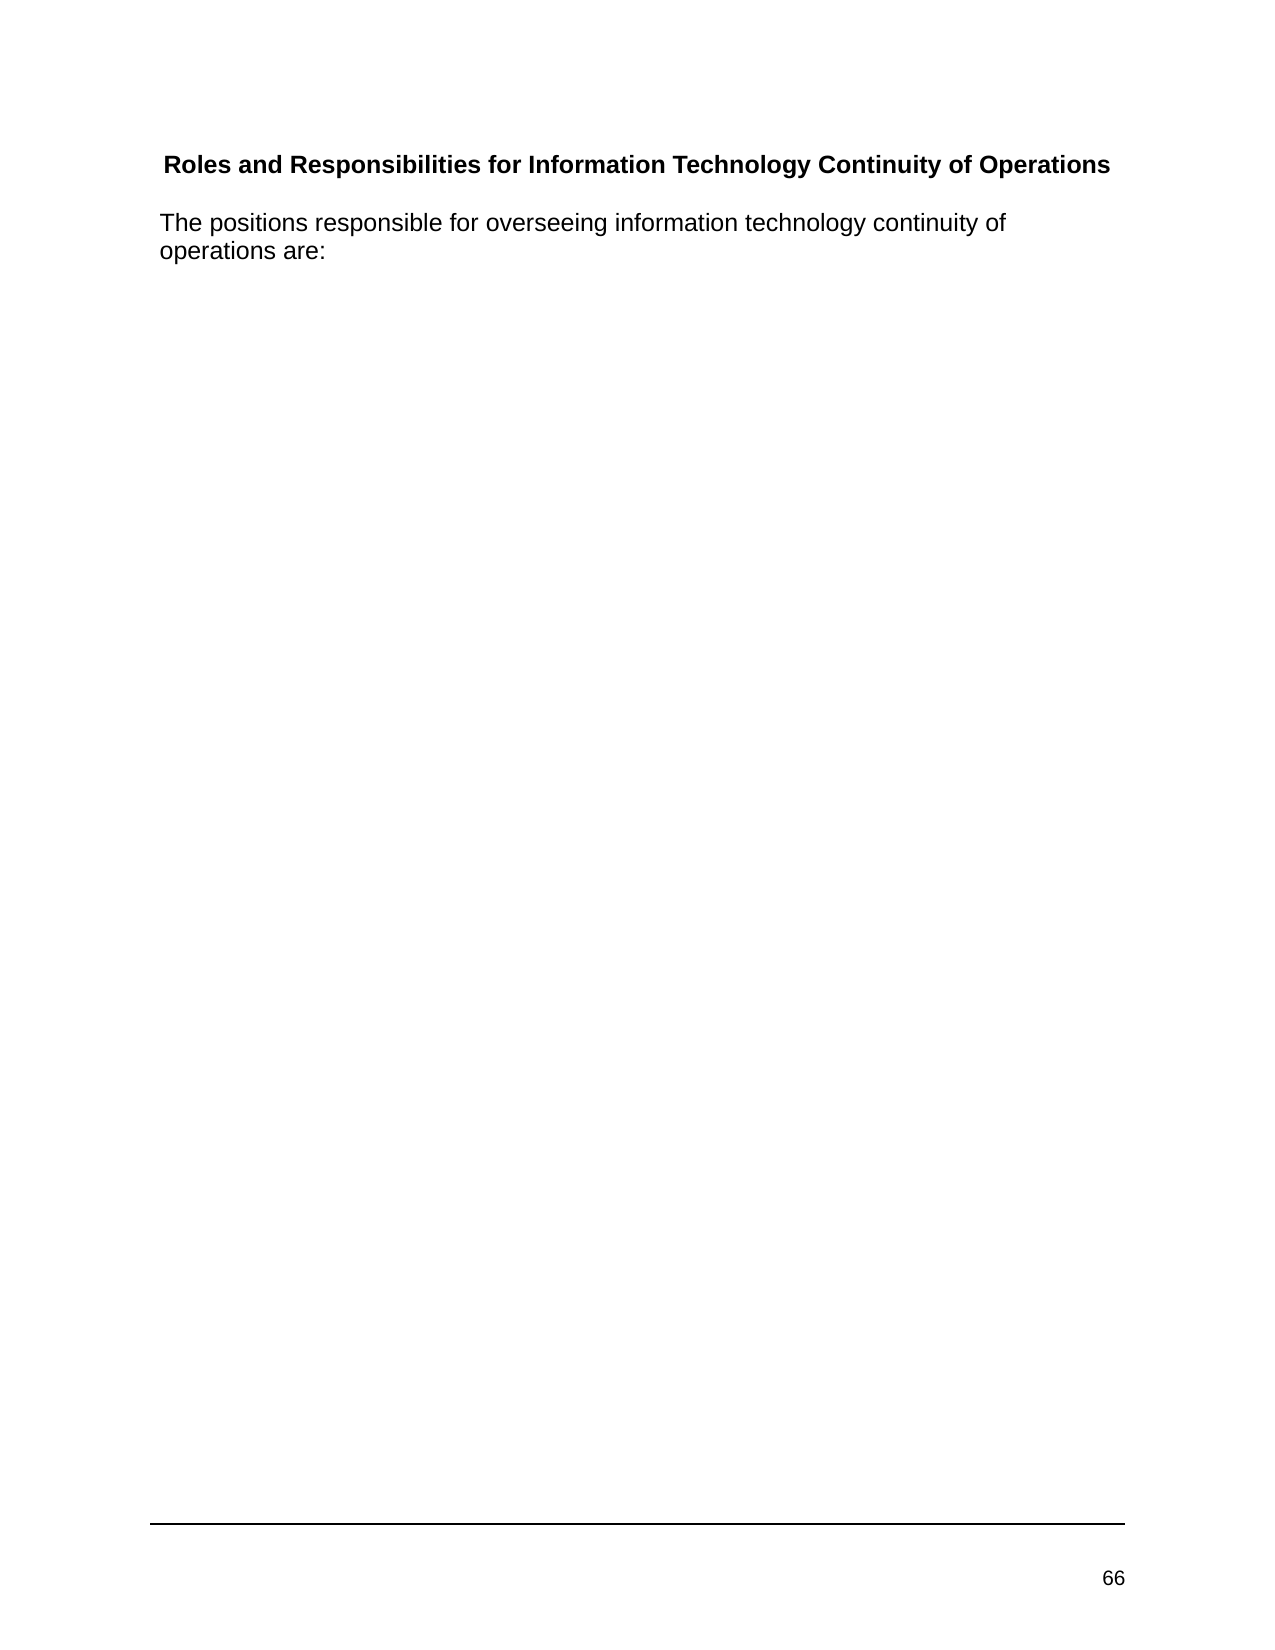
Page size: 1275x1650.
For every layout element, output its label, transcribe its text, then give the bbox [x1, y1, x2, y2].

text The positions responsible for overseeing information technology continuity of operations are: [159, 207, 1125, 265]
text Roles and Responsibilities for Information Technology Continuity of Operations [150, 150, 1125, 179]
